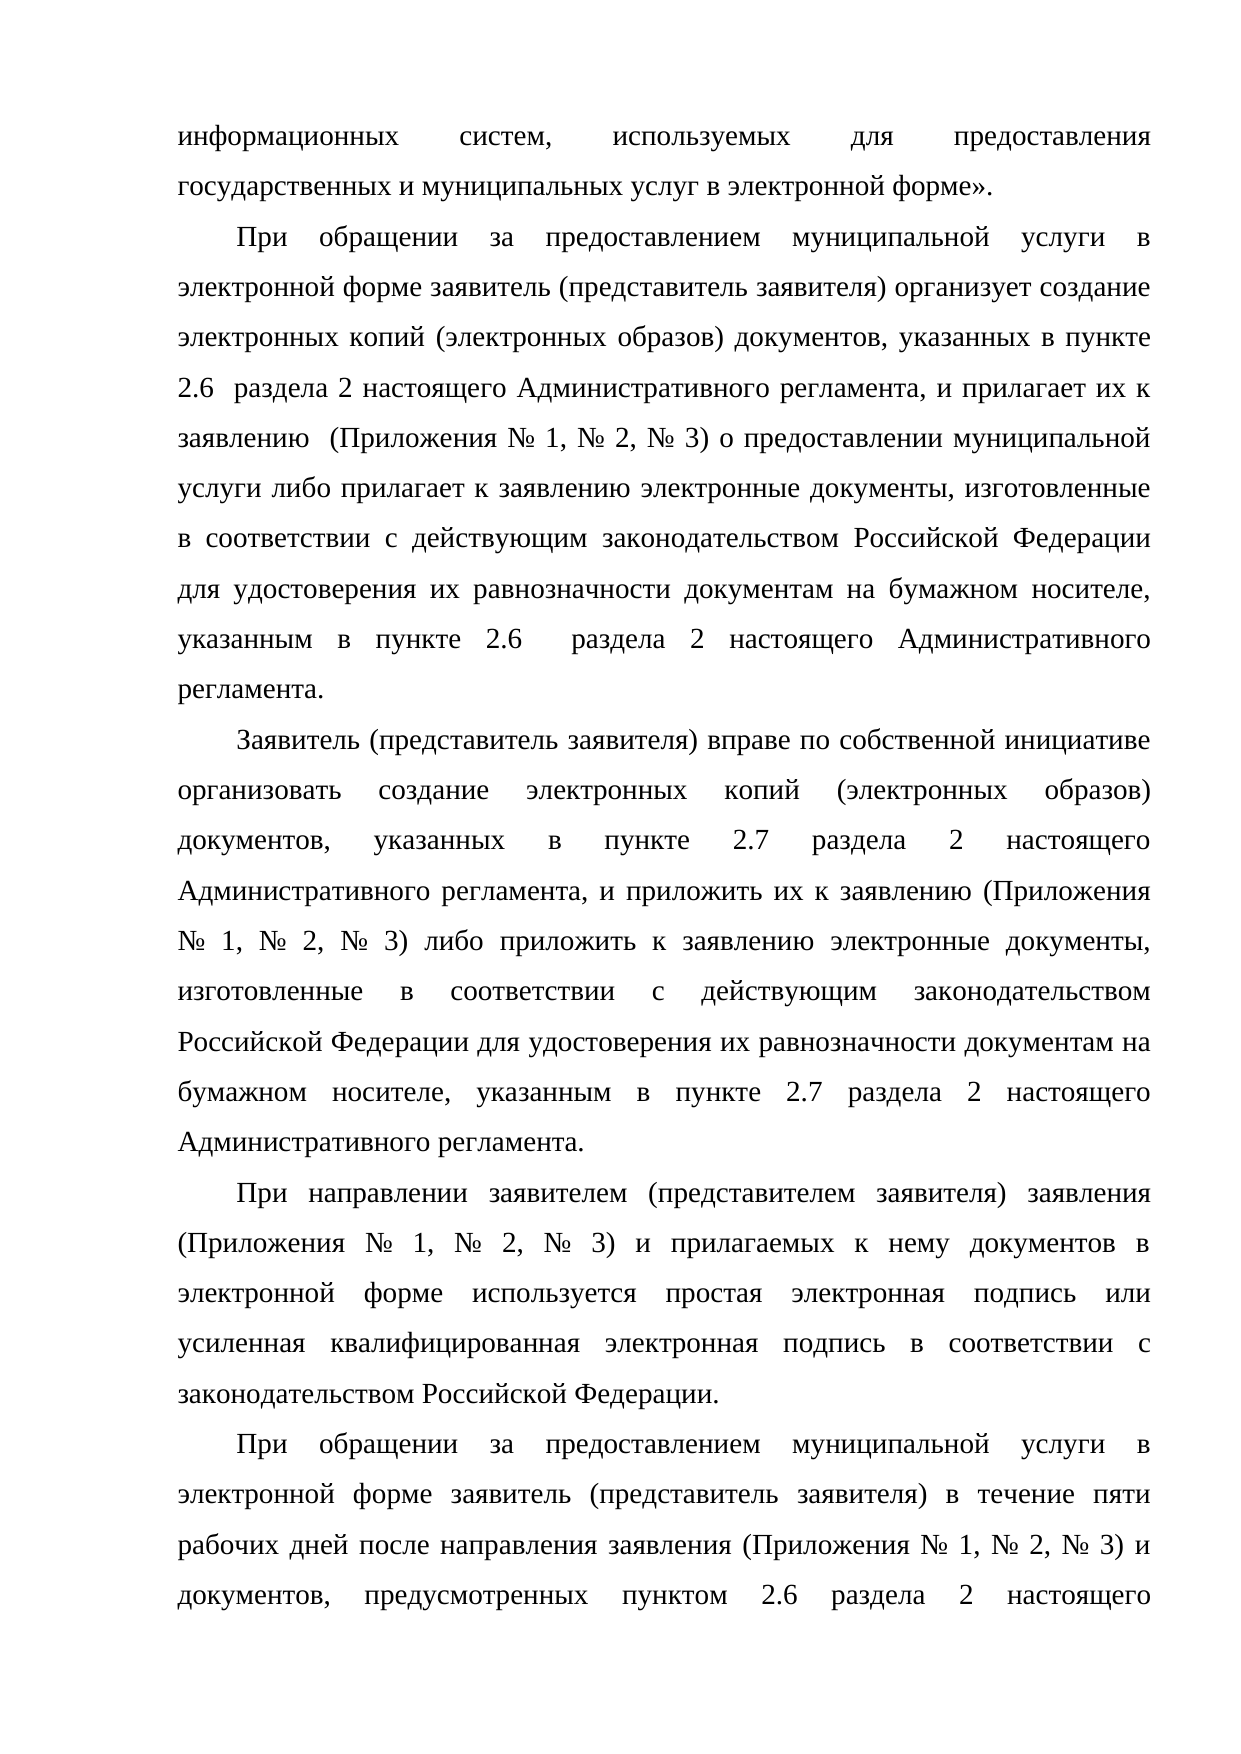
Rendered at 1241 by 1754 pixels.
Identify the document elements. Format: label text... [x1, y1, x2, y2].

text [177, 118, 1152, 202]
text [177, 1426, 1152, 1611]
text При обращении за предоставлением муниципальной услуги в электронной форме заявитель (представитель заявителя) организует создание электронных копий (электронных образов) документов, указанных в пункте 2.6 раздела 2 настоящего Административного регламента, и прилагает их к заявлению (Приложения № 1, № 2, № 3) о предоставлении муниципальной услуги либо прилагает к заявлению электронные документы, изготовленные в соответствии с действующим законодательством Российской Федерации для удостоверения их равнозначности документам на бумажном носителе, указанным в пункте 2.6 раздела 2 настоящего Административного регламента. [177, 219, 1152, 705]
text При направлении заявителем (представителем заявителя) заявления (Приложения № 1, № 2, № 3) и прилагаемых к нему документов в электронной форме используется простая электронная подпись или усиленная квалифицированная электронная подпись в соответствии с законодательством Российской Федерации. [177, 1175, 1152, 1409]
text Заявитель (представитель заявителя) вправе по собственной инициативе организовать создание электронных копий (электронных образов) документов, указанных в пункте 2.7 раздела 2 настоящего Административного регламента, и приложить их к заявлению (Приложения № 1, № 2, № 3) либо приложить к заявлению электронные документы, изготовленные в соответствии с действующим законодательством Российской Федерации для удостоверения их равнозначности документам на бумажном носителе, указанным в пункте 2.7 раздела 2 настоящего Административного регламента. [177, 722, 1152, 1158]
